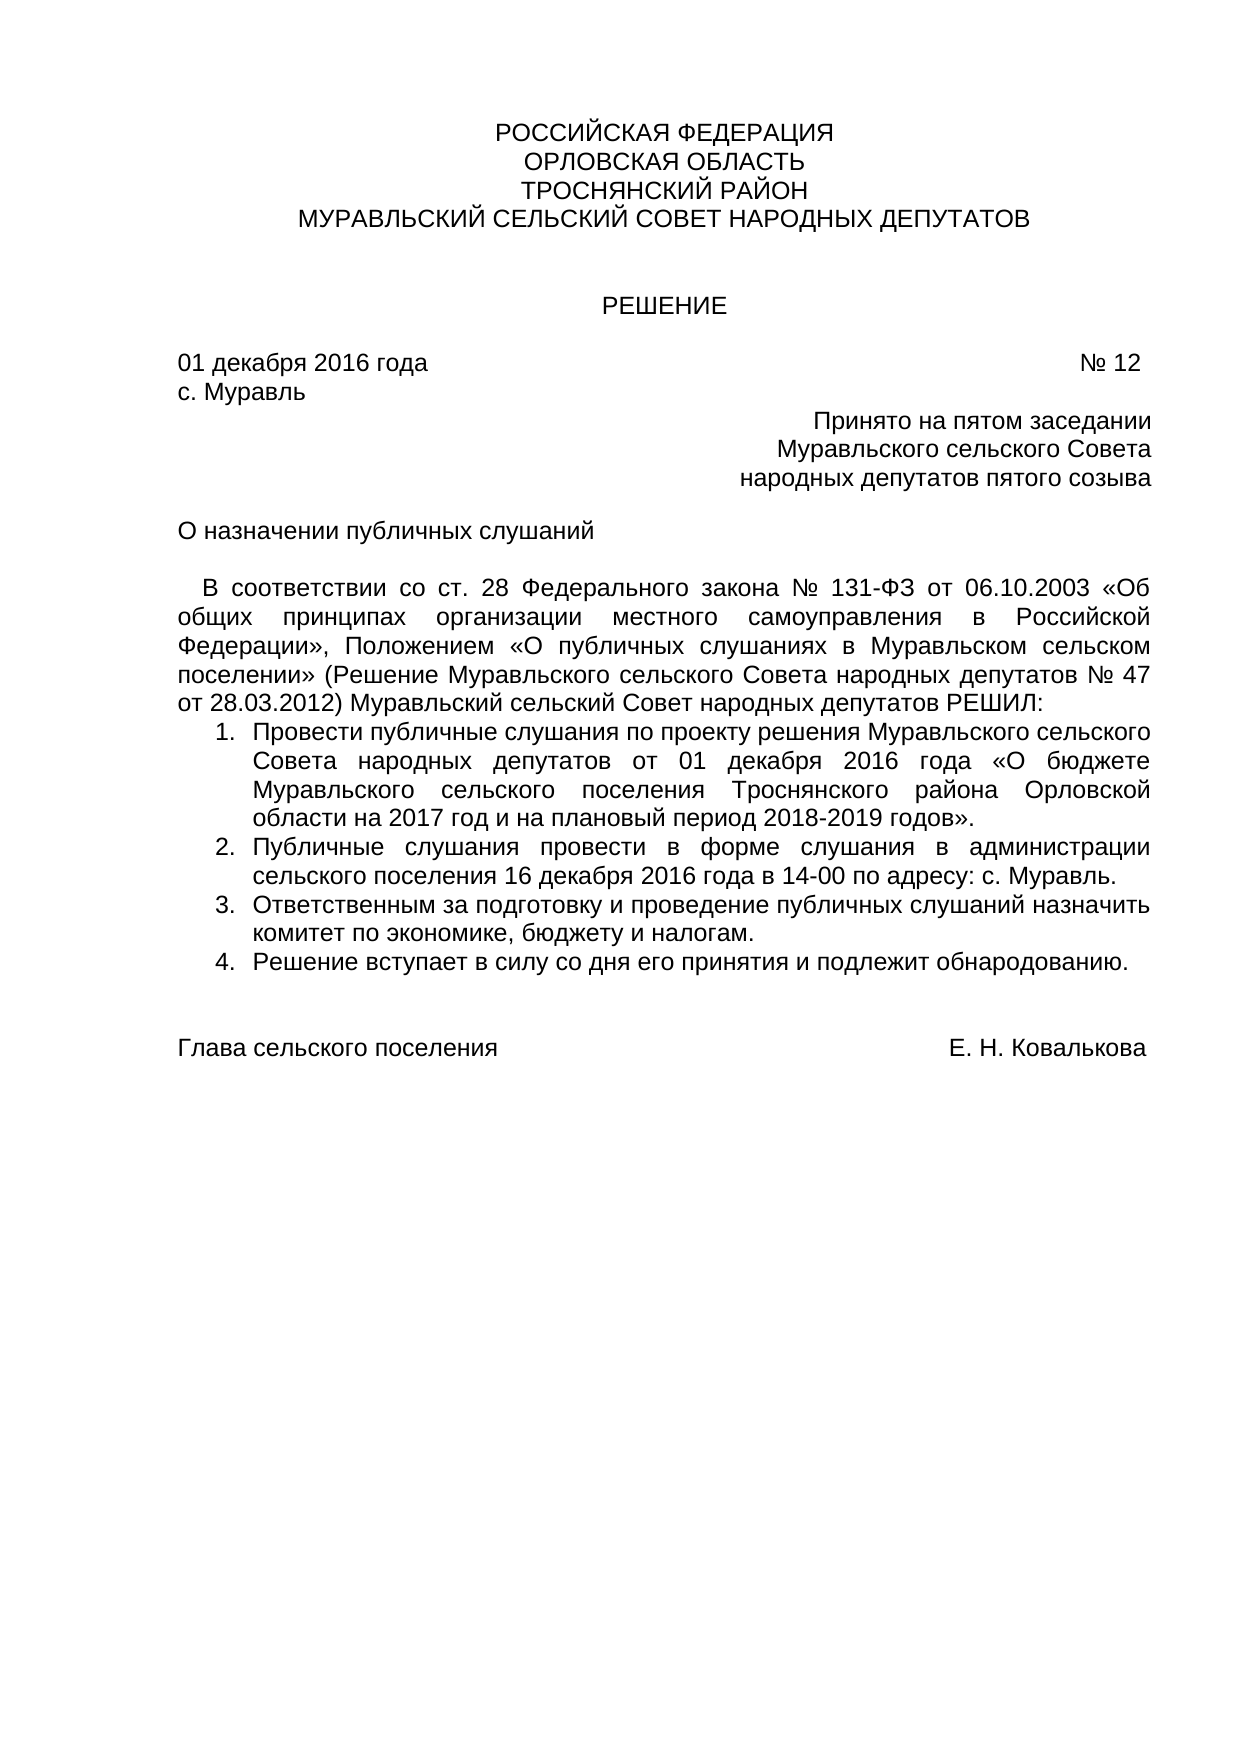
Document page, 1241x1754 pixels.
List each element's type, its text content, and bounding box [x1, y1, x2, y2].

list Ответственным за подготовку и проведение публичных слушаний назначить комитет по экономике, бюджету и налогам. [215, 890, 1152, 947]
text РЕШЕНИЕ [177, 291, 1152, 319]
text 01 декабря 2016 года № 12 [177, 348, 1152, 377]
text В соответствии со ст. 28 Федерального закона № 131-ФЗ от 06.10.2003 «Об общих принципах организации местного самоуправления в Российской Федерации», Положением «О публичных слушаниях в Муравльском сельском поселении» (Решение Муравльского сельского Совета народных депутатов № 47 от 28.03.2012) Муравльский сельский Совет народных депутатов РЕШИЛ: [177, 573, 1152, 717]
list Публичные слушания провести в форме слушания в администрации сельского поселения 16 декабря 2016 года в 14-00 по адресу: с. Муравль. [215, 832, 1152, 890]
text ТРОСНЯНСКИЙ РАЙОН [177, 176, 1152, 204]
text Принято на пятом заседании [177, 406, 1152, 434]
text с. Муравль [177, 377, 1152, 406]
list Решение вступает в силу со дня его принятия и подлежит обнародованию. [215, 947, 1152, 976]
text МУРАВЛЬСКИЙ СЕЛЬСКИЙ СОВЕТ НАРОДНЫХ ДЕПУТАТОВ [177, 204, 1152, 233]
text Глава сельского поселения Е. Н. Ковалькова [177, 1033, 1152, 1062]
text Муравльского сельского Совета [177, 434, 1152, 463]
list Провести публичные слушания по проекту решения Муравльского сельского Совета народных депутатов от 01 декабря 2016 года «О бюджете Муравльского сельского поселения Троснянского района Орловской области на 2017 год и на плановый период 2018-2019 годов». [215, 717, 1152, 832]
text О назначении публичных слушаний [177, 516, 1152, 545]
text ОРЛОВСКАЯ ОБЛАСТЬ [177, 147, 1152, 176]
text народных депутатов пятого созыва [177, 463, 1152, 492]
text РОССИЙСКАЯ ФЕДЕРАЦИЯ [177, 118, 1152, 147]
